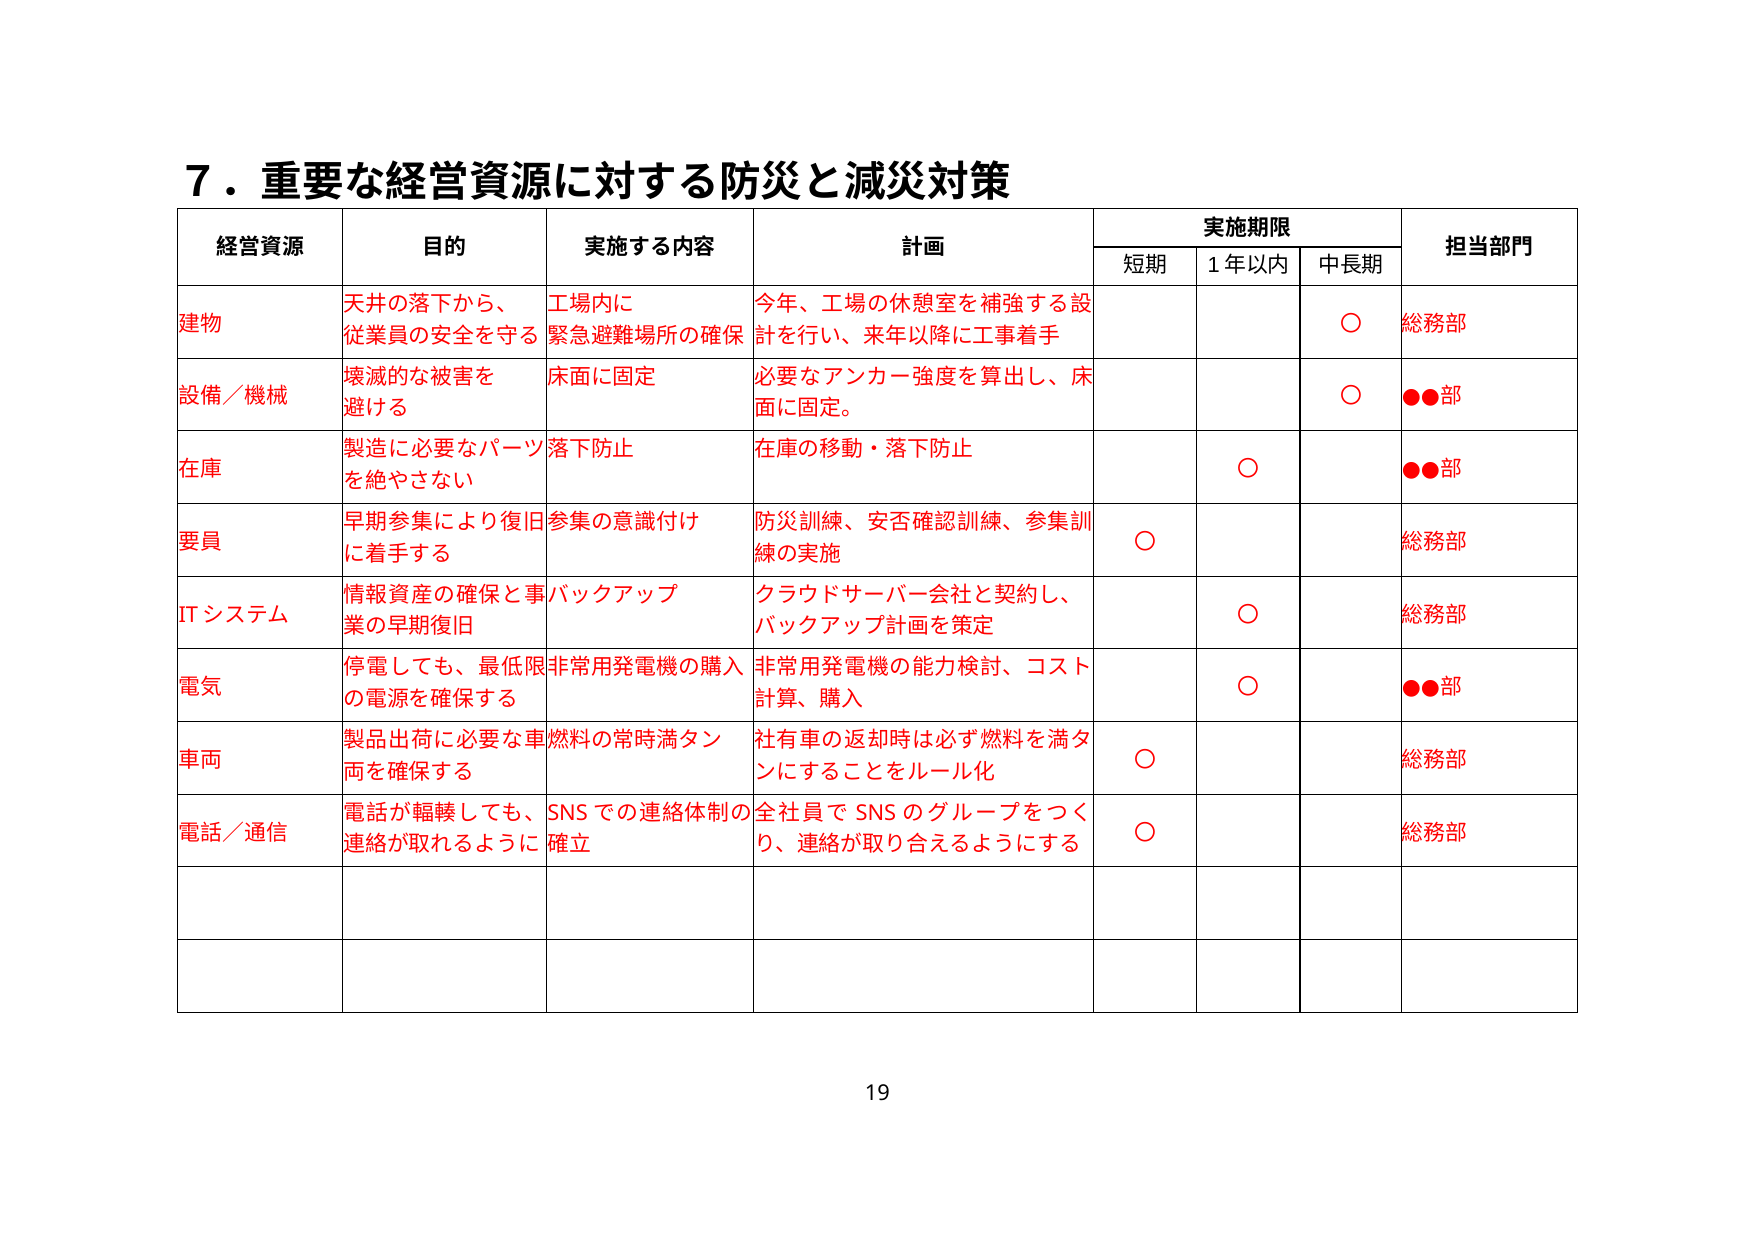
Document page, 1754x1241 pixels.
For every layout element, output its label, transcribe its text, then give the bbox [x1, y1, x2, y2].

table_cell [178, 867, 342, 939]
table_cell 中長期 [1301, 248, 1401, 285]
table_cell 壊滅的な被害を 避ける [343, 359, 546, 430]
table_cell [1301, 940, 1401, 1012]
table_cell [547, 867, 753, 939]
table_cell 天井の落下から、 従業員の安全を守る [343, 286, 546, 358]
table_cell [343, 940, 546, 1012]
table_cell 電話／通信 [178, 795, 342, 866]
table_cell [1197, 940, 1299, 1012]
table_cell ●●部 [1402, 359, 1577, 430]
table_cell 在庫 [178, 431, 342, 503]
table_cell 総務部 [1402, 722, 1577, 794]
table_cell 必要なアンカー強度を算出し、床面に固定。 [754, 359, 1093, 430]
table_cell クラウドサーバー会社と契約し、 バックアップ計画を策定 [754, 577, 1093, 648]
table_cell [1301, 577, 1401, 648]
table_cell [547, 940, 753, 1012]
table_cell [754, 940, 1093, 1012]
table_header 経営資源 [178, 209, 342, 285]
table_cell 短期 [1094, 248, 1196, 285]
table_cell [1301, 504, 1401, 576]
table_cell [1402, 867, 1577, 939]
table_header 計画 [754, 209, 1093, 285]
table_cell 〇 [1301, 286, 1401, 358]
table_cell [1094, 940, 1196, 1012]
table_cell 製造に必要なパーツを絶やさない [343, 431, 546, 503]
table_cell 早期参集により復旧に着手する [343, 504, 546, 576]
table_cell 落下防止 [547, 431, 753, 503]
table_cell 総務部 [1402, 286, 1577, 358]
table_cell 工場内に 緊急避難場所の確保 [547, 286, 753, 358]
table_cell [1094, 431, 1196, 503]
table_cell SNSでの連絡体制の確立 [547, 795, 753, 866]
table_cell [1301, 795, 1401, 866]
table_cell 総務部 [1402, 795, 1577, 866]
table_cell 全社員でSNSのグループをつくり、連絡が取り合えるようにする [754, 795, 1093, 866]
table_cell [343, 867, 546, 939]
table_cell [178, 940, 342, 1012]
table_header 目的 [343, 209, 546, 285]
table_cell [1301, 431, 1401, 503]
table_cell [1197, 504, 1299, 576]
table_cell 〇 [1094, 795, 1196, 866]
table_cell 車両 [178, 722, 342, 794]
table_header 実施期限 [1094, 209, 1401, 246]
table_cell 電話が輻輳しても、連絡が取れるように [343, 795, 546, 866]
table_cell ●●部 [1402, 649, 1577, 721]
table_cell 〇 [1301, 359, 1401, 430]
table_cell [1197, 286, 1299, 358]
table_cell [1301, 649, 1401, 721]
table_cell 〇 [1197, 431, 1299, 503]
table_cell 防災訓練、安否確認訓練、参集訓練の実施 [754, 504, 1093, 576]
table_cell 停電しても、最低限の電源を確保する [343, 649, 546, 721]
table_cell [1197, 359, 1299, 430]
subtitle ７．重要な経営資源に対する防災と減災対策 [177, 148, 1577, 208]
table_cell [1402, 940, 1577, 1012]
table_cell 社有車の返却時は必ず燃料を満タンにすることをルール化 [754, 722, 1093, 794]
table_cell 燃料の常時満タン [547, 722, 753, 794]
table_cell 〇 [1197, 649, 1299, 721]
table_cell 電気 [178, 649, 342, 721]
table_cell [1301, 722, 1401, 794]
table_cell [1197, 795, 1299, 866]
table_cell 情報資産の確保と事業の早期復旧 [343, 577, 546, 648]
table_cell ●●部 [1402, 431, 1577, 503]
table_cell 製品出荷に必要な車両を確保する [343, 722, 546, 794]
table_cell [1094, 649, 1196, 721]
table_header 実施する内容 [547, 209, 753, 285]
table_cell [1094, 577, 1196, 648]
table_cell 非常用発電機の購入 [547, 649, 753, 721]
table_cell 〇 [1197, 577, 1299, 648]
table_cell 床面に固定 [547, 359, 753, 430]
table_cell 今年、工場の休憩室を補強する設計を行い、来年以降に工事着手 [754, 286, 1093, 358]
table_cell 非常用発電機の能力検討、コスト計算、購入 [754, 649, 1093, 721]
table_cell [1301, 867, 1401, 939]
table_cell 在庫の移動・落下防止 [754, 431, 1093, 503]
table_cell 〇 [1094, 504, 1196, 576]
table_cell [754, 867, 1093, 939]
table_header 担当部門 [1402, 209, 1577, 285]
table_cell ITシステム [178, 577, 342, 648]
table_cell 総務部 [1402, 504, 1577, 576]
table_cell 参集の意識付け [547, 504, 753, 576]
table_cell [1197, 722, 1299, 794]
table_cell 設備／機械 [178, 359, 342, 430]
table_cell [1094, 359, 1196, 430]
table_cell バックアップ [547, 577, 753, 648]
table_cell 建物 [178, 286, 342, 358]
table_cell 要員 [178, 504, 342, 576]
table_cell 1年以内 [1197, 248, 1299, 285]
table_cell [1094, 867, 1196, 939]
table_cell [1094, 286, 1196, 358]
table_cell 総務部 [1402, 577, 1577, 648]
table_cell [1197, 867, 1299, 939]
table_cell 〇 [1094, 722, 1196, 794]
